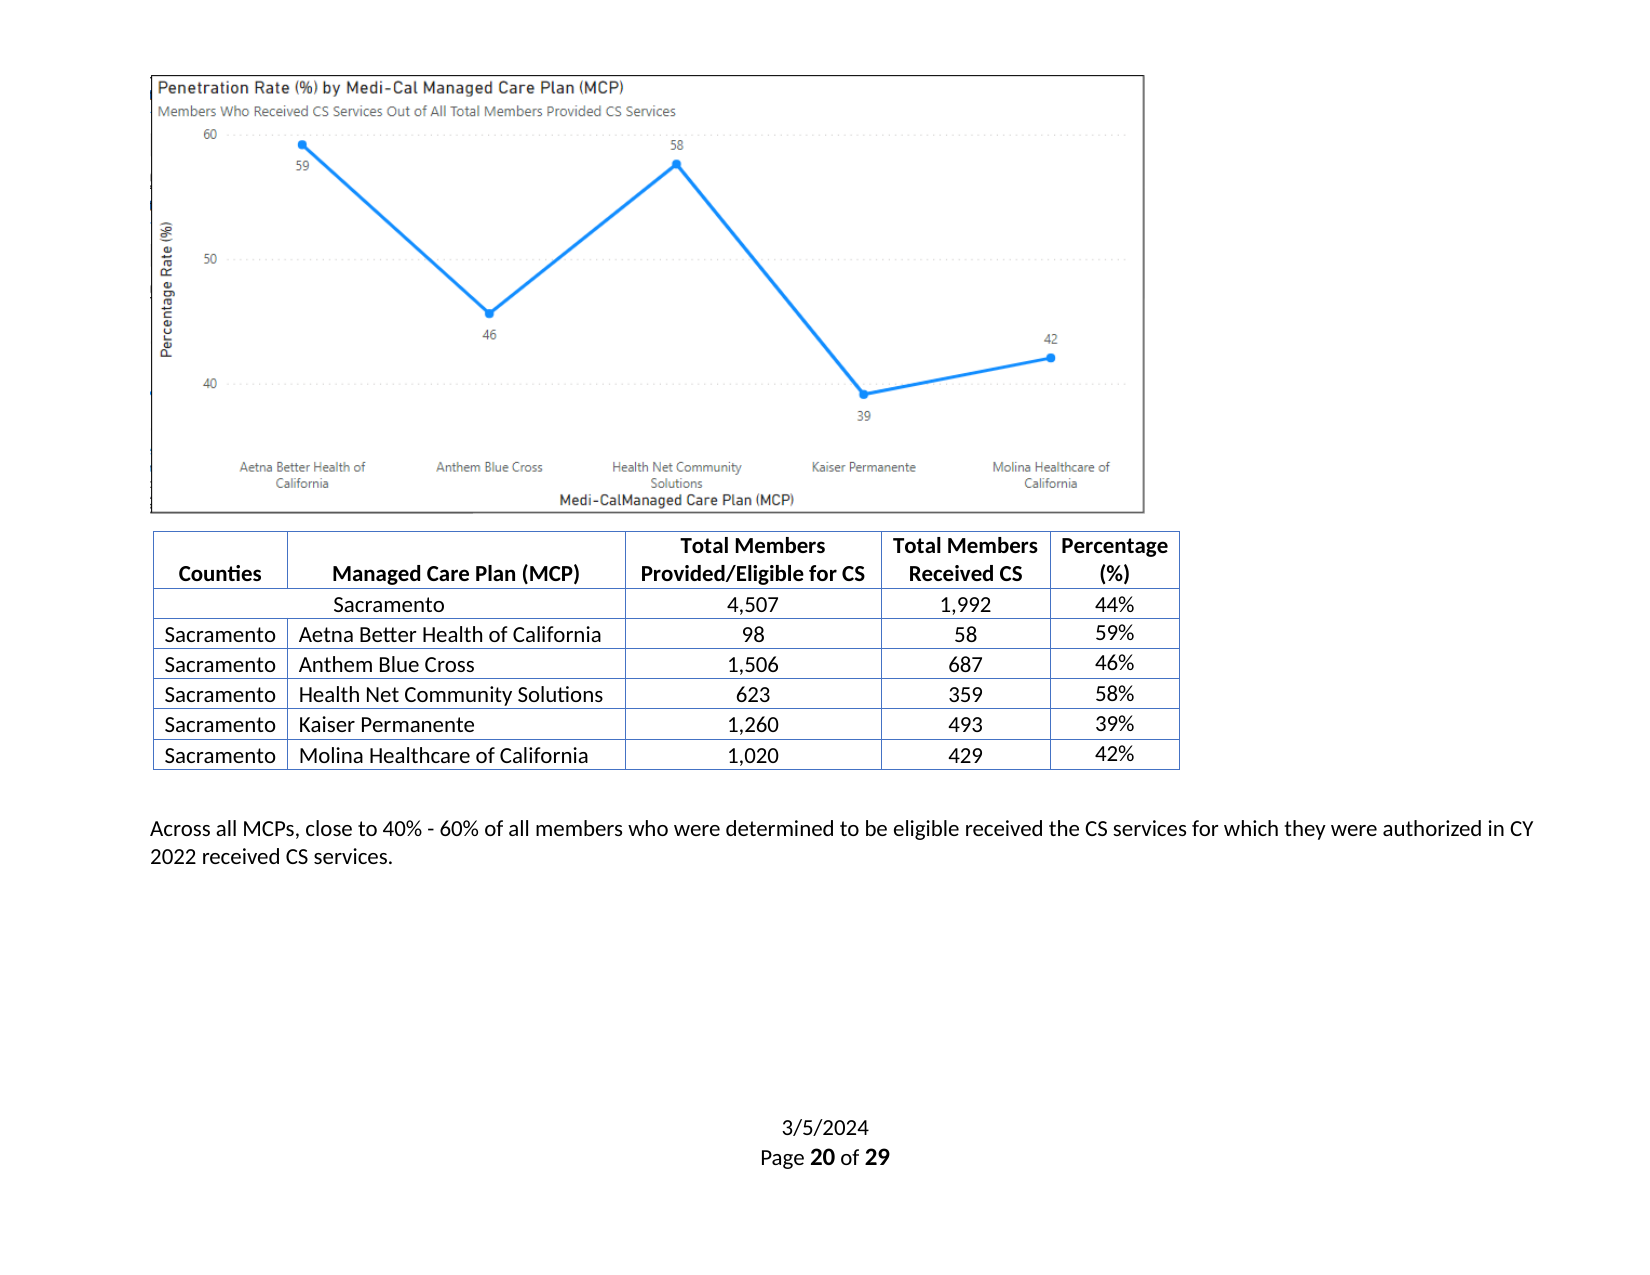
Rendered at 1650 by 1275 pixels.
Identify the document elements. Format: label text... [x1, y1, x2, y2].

picture [150, 75, 1147, 515]
table_cell 1,506 [626, 649, 881, 678]
table_cell 4,507 [626, 589, 881, 618]
table_cell 1,020 [626, 740, 881, 769]
table_cell 1,260 [626, 709, 881, 738]
table_cell Sacramento [154, 679, 287, 708]
table_cell 58 [882, 619, 1050, 648]
table_header Total Members Received CS [882, 532, 1050, 587]
table_cell 493 [882, 709, 1050, 738]
table_cell Sacramento [154, 740, 287, 769]
table_cell Anthem Blue Cross [288, 649, 625, 678]
table_header Counties [154, 532, 287, 587]
table_cell Sacramento [154, 649, 287, 678]
table_header Total Members Provided/Eligible for CS [626, 532, 881, 587]
table_cell 687 [882, 649, 1050, 678]
table_cell Health Net Community Solutions [288, 679, 625, 708]
table_cell Kaiser Permanente [288, 709, 625, 738]
table_header Percentage (%) [1051, 532, 1179, 587]
table_cell Aetna Better Health of California [288, 619, 625, 648]
table_cell 623 [626, 679, 881, 708]
table_cell 46% [1051, 649, 1179, 678]
table_cell Sacramento [154, 709, 287, 738]
table_cell Sacramento [154, 619, 287, 648]
table_cell 1,992 [882, 589, 1050, 618]
table_cell 42% [1051, 740, 1179, 769]
table_cell 44% [1051, 589, 1179, 618]
table_cell 429 [882, 740, 1050, 769]
text Across all MCPs, close to 40% - 60% of all members who were determined to be eligible received the CS services for which they were authorized in CY 2022 received CS services. [150, 814, 1575, 870]
table_cell Molina Healthcare of California [288, 740, 625, 769]
table_cell Sacramento [154, 589, 625, 618]
table_cell 98 [626, 619, 881, 648]
table_header Managed Care Plan (MCP) [288, 532, 625, 587]
table_cell 39% [1051, 709, 1179, 738]
table_cell 58% [1051, 679, 1179, 708]
table_cell 359 [882, 679, 1050, 708]
table_cell 59% [1051, 619, 1179, 648]
